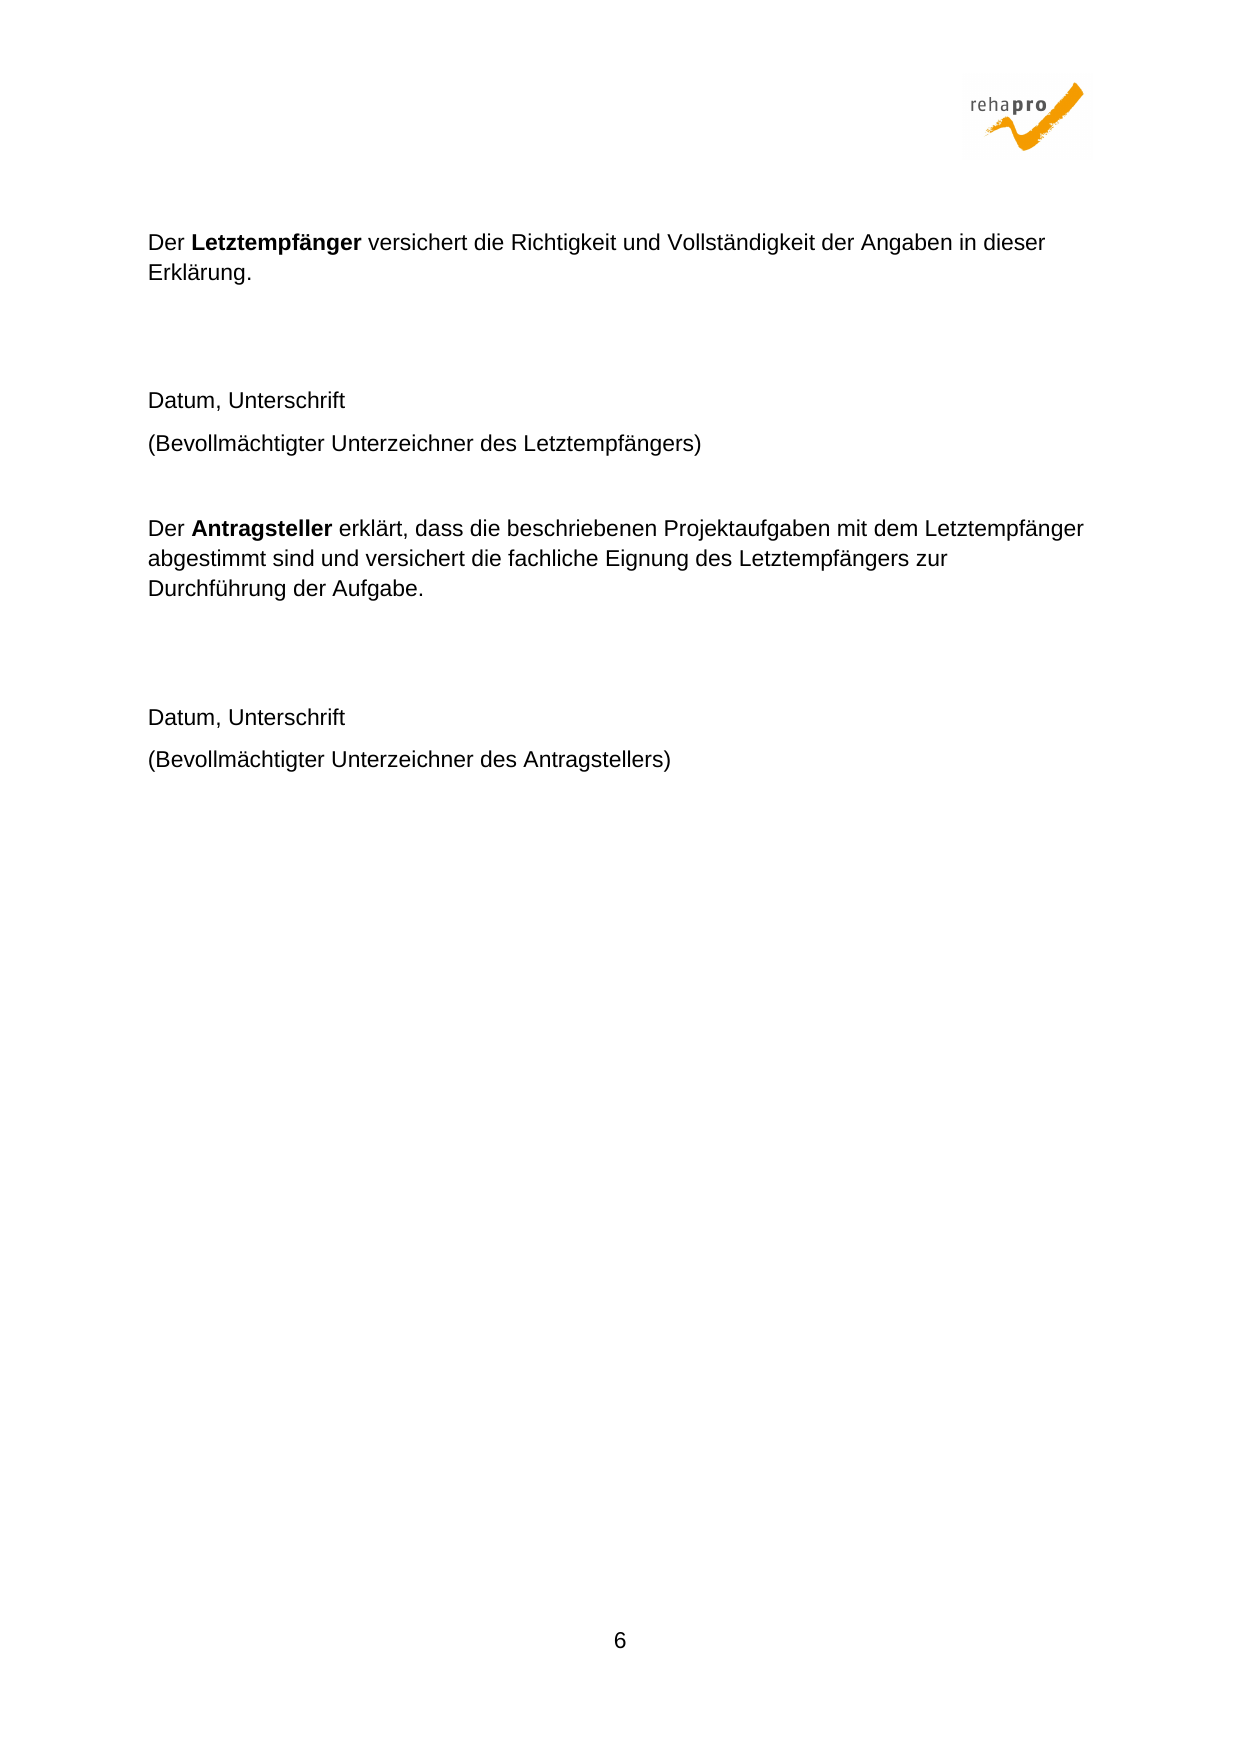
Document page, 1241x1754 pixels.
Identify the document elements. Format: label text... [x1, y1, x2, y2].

text Datum, Unterschrift [148, 387, 1093, 413]
text Datum, Unterschrift [148, 703, 1093, 730]
text Der Letztempfänger versichert die Richtigkeit und Vollständigkeit der Angaben in dieser Erklärung. [148, 228, 1093, 285]
picture [962, 73, 1093, 160]
text Der Antragsteller erklärt, dass die beschriebenen Projektaufgaben mit dem Letztempfänger abgestimmt sind und versichert die fachliche Eignung des Letztempfängers zur Durchführung der Aufgabe. [148, 515, 1093, 602]
text (Bevollmächtigter Unterzeichner des Antragstellers) [148, 746, 1093, 773]
text (Bevollmächtigter Unterzeichner des Letztempfängers) [148, 429, 1093, 456]
